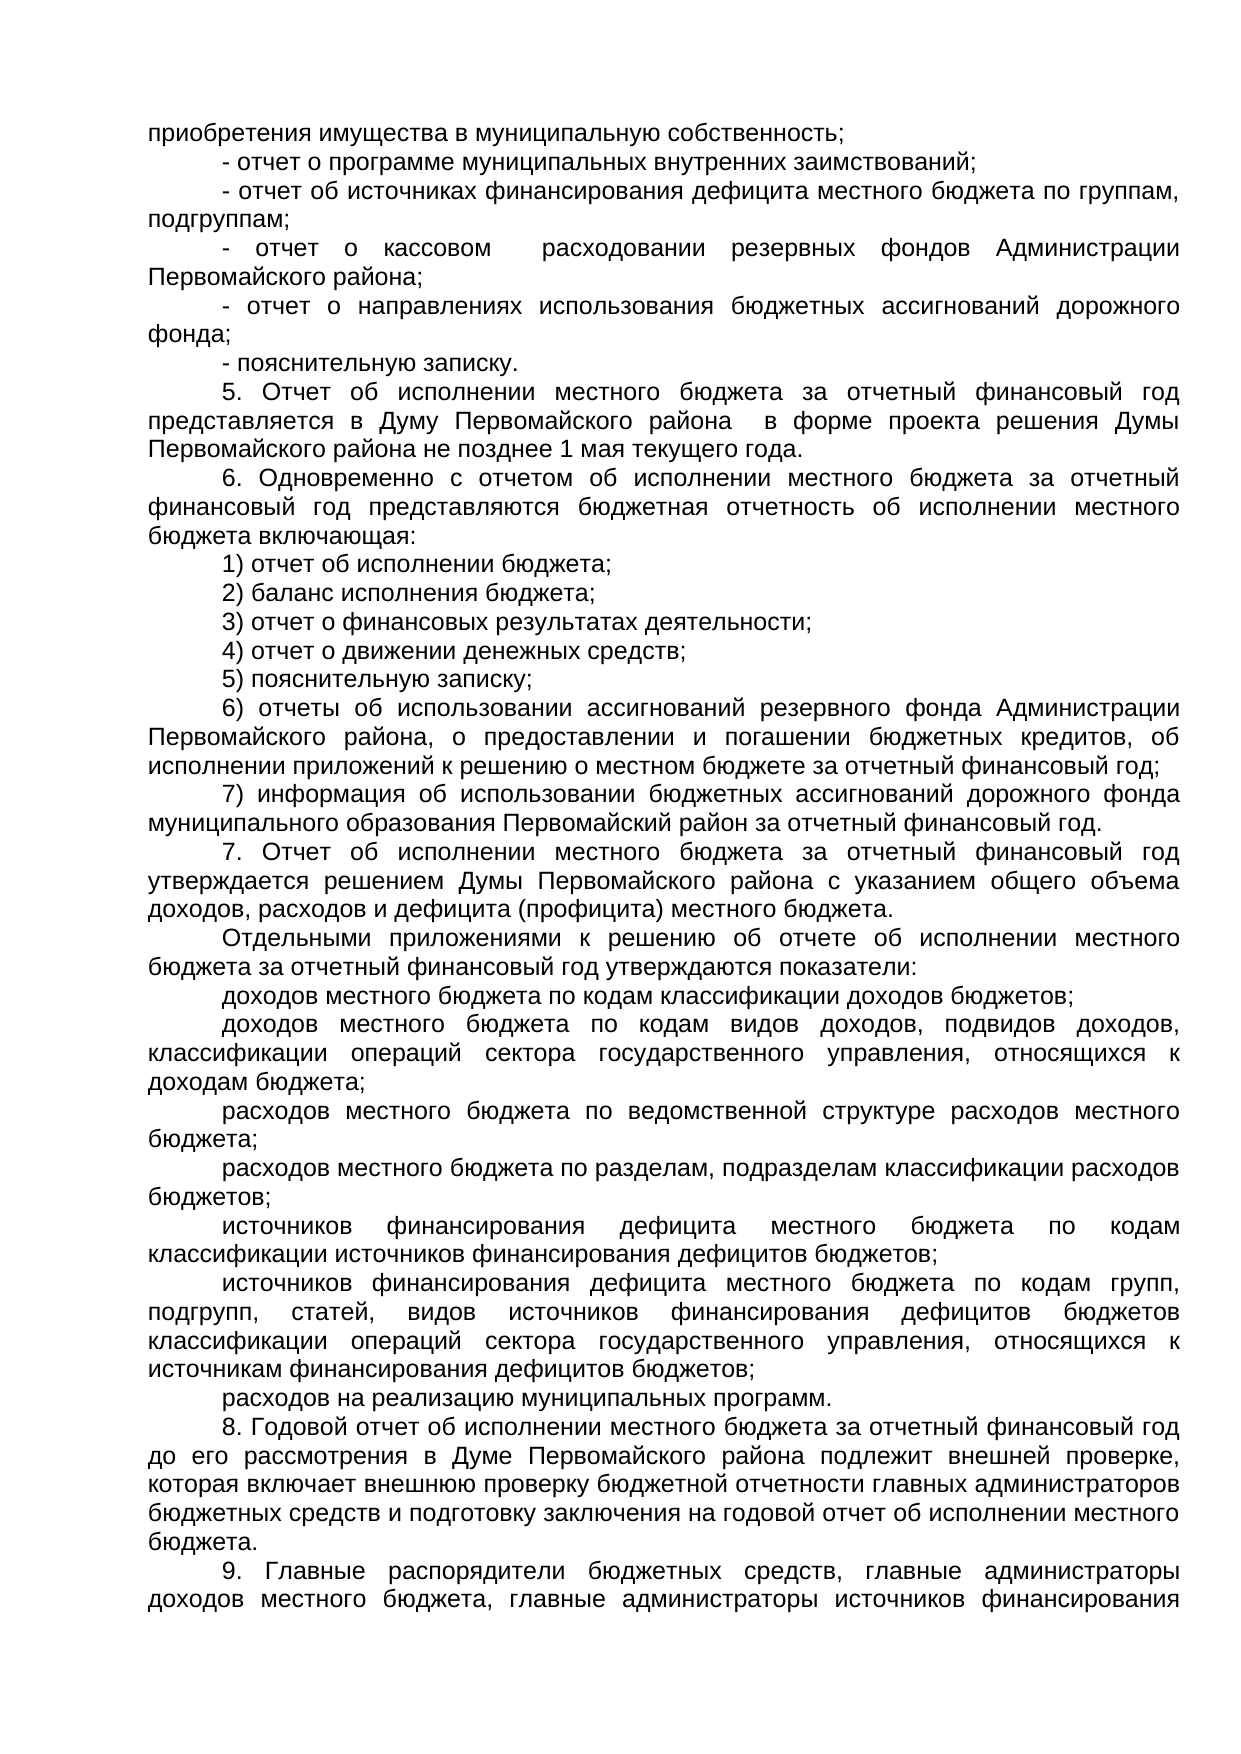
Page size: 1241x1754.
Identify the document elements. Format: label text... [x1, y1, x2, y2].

text 7) информация об использовании бюджетных ассигнований дорожного фонда муниципального образования Первомайский район за отчетный финансовый год. [148, 779, 1181, 837]
text 1) отчет об исполнении бюджета; [148, 549, 1181, 578]
text 8. Годовой отчет об исполнении местного бюджета за отчетный финансовый год до его рассмотрения в Думе Первомайского района подлежит внешней проверке, которая включает внешнюю проверку бюджетной отчетности главных администраторов бюджетных средств и подготовку заключения на годовой отчет об исполнении местного бюджета. [148, 1412, 1181, 1556]
text 3) отчет о финансовых результатах деятельности; [148, 607, 1181, 636]
text расходов на реализацию муниципальных программ. [148, 1383, 1181, 1412]
text 7. Отчет об исполнении местного бюджета за отчетный финансовый год утверждается решением Думы Первомайского района с указанием общего объема доходов, расходов и дефицита (профицита) местного бюджета. [148, 837, 1181, 923]
text расходов местного бюджета по разделам, подразделам классификации расходов бюджетов; [148, 1153, 1181, 1211]
text доходов местного бюджета по кодам классификации доходов бюджетов; [148, 981, 1181, 1009]
text источников финансирования дефицита местного бюджета по кодам групп, подгрупп, статей, видов источников финансирования дефицитов бюджетов классификации операций сектора государственного управления, относящихся к источникам финансирования дефицитов бюджетов; [148, 1268, 1181, 1383]
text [148, 1556, 1181, 1613]
text 5. Отчет об исполнении местного бюджета за отчетный финансовый год представляется в Думу Первомайского района в форме проекта решения Думы Первомайского района не позднее 1 мая текущего года. [148, 377, 1181, 463]
text 6) отчеты об использовании ассигнований резервного фонда Администрации Первомайского района, о предоставлении и погашении бюджетных кредитов, об исполнении приложений к решению о местном бюджете за отчетный финансовый год; [148, 693, 1181, 779]
text 5) пояснительную записку; [148, 664, 1181, 693]
text - отчет о программе муниципальных внутренних заимствований; [148, 147, 1181, 176]
text источников финансирования дефицита местного бюджета по кодам классификации источников финансирования дефицитов бюджетов; [148, 1211, 1181, 1268]
text доходов местного бюджета по кодам видов доходов, подвидов доходов, классификации операций сектора государственного управления, относящихся к доходам бюджета; [148, 1009, 1181, 1096]
text Отдельными приложениями к решению об отчете об исполнении местного бюджета за отчетный финансовый год утверждаются показатели: [148, 923, 1181, 981]
text - отчет о кассовом расходовании резервных фондов Администрации Первомайского района; [148, 233, 1181, 291]
text - отчет об источниках финансирования дефицита местного бюджета по группам, подгруппам; [148, 176, 1181, 233]
text 6. Одновременно с отчетом об исполнении местного бюджета за отчетный финансовый год представляются бюджетная отчетность об исполнении местного бюджета включающая: [148, 463, 1181, 549]
text 4) отчет о движении денежных средств; [148, 636, 1181, 664]
text - отчет о направлениях использования бюджетных ассигнований дорожного фонда; [148, 291, 1181, 348]
text - пояснительную записку. [148, 348, 1181, 377]
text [148, 118, 1181, 147]
text 2) баланс исполнения бюджета; [148, 578, 1181, 607]
text расходов местного бюджета по ведомственной структуре расходов местного бюджета; [148, 1096, 1181, 1153]
